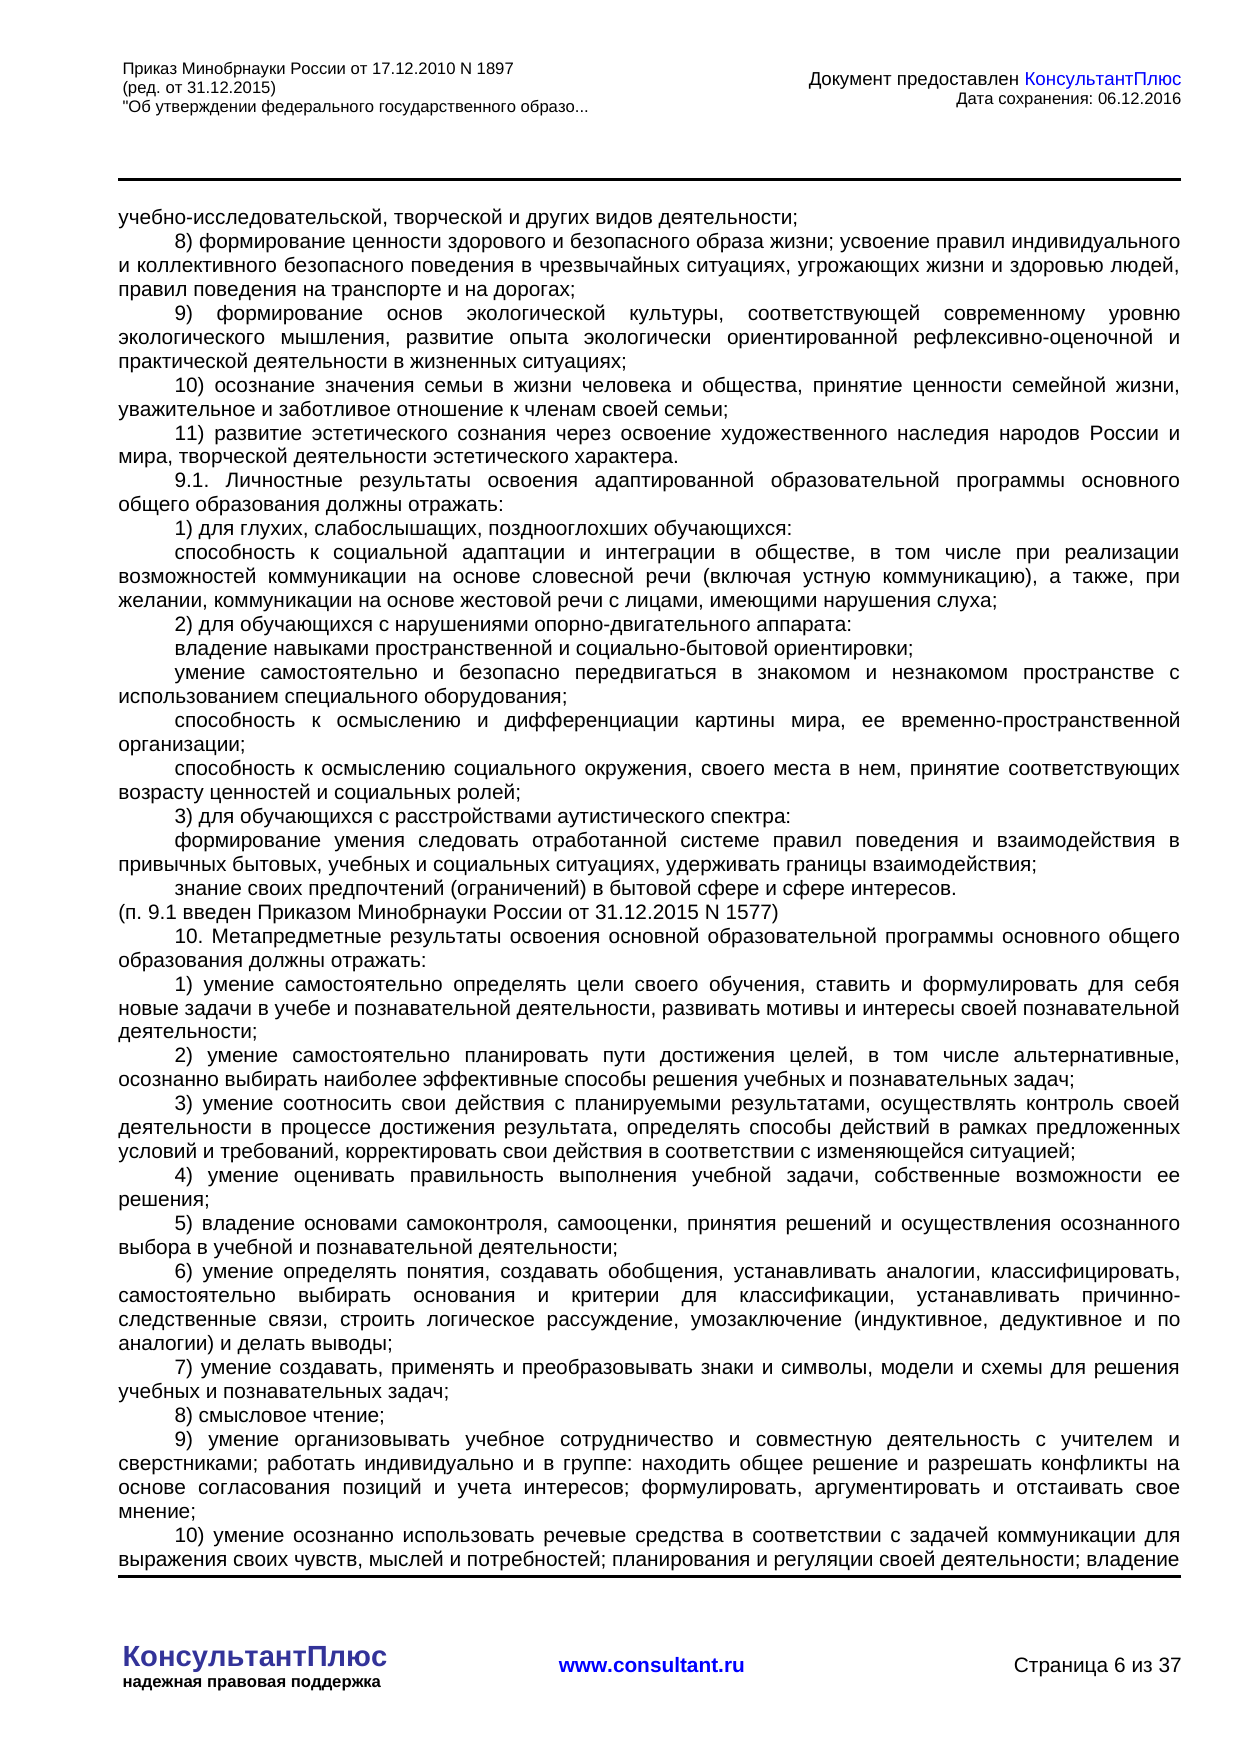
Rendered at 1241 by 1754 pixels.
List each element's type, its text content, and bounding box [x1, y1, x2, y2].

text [118, 1522, 1181, 1570]
text знание своих предпочтений (ограничений) в бытовой сфере и сфере интересов. [118, 876, 1181, 899]
text 9) формирование основ экологической культуры, соответствующей современному уровню экологического мышления, развитие опыта экологически ориентированной рефлексивно-оценочной и практической деятельности в жизненных ситуациях; [118, 301, 1181, 372]
text умение самостоятельно и безопасно передвигаться в знакомом и незнакомом пространстве с использованием специального оборудования; [118, 660, 1181, 708]
text 1) умение самостоятельно определять цели своего обучения, ставить и формулировать для себя новые задачи в учебе и познавательной деятельности, развивать мотивы и интересы своей познавательной деятельности; [118, 971, 1181, 1043]
text 3) для обучающихся с расстройствами аутистического спектра: [118, 804, 1181, 828]
text 2) умение самостоятельно планировать пути достижения целей, в том числе альтернативные, осознанно выбирать наиболее эффективные способы решения учебных и познавательных задач; [118, 1043, 1181, 1091]
text 10) осознание значения семьи в жизни человека и общества, принятие ценности семейной жизни, уважительное и заботливое отношение к членам своей семьи; [118, 372, 1181, 420]
text 8) формирование ценности здорового и безопасного образа жизни; усвоение правил индивидуального и коллективного безопасного поведения в чрезвычайных ситуациях, угрожающих жизни и здоровью людей, правил поведения на транспорте и на дорогах; [118, 229, 1181, 301]
text способность к осмыслению социального окружения, своего места в нем, принятие соответствующих возрасту ценностей и социальных ролей; [118, 756, 1181, 804]
text 5) владение основами самоконтроля, самооценки, принятия решений и осуществления осознанного выбора в учебной и познавательной деятельности; [118, 1211, 1181, 1259]
text способность к социальной адаптации и интеграции в обществе, в том числе при реализации возможностей коммуникации на основе словесной речи (включая устную коммуникацию), а также, при желании, коммуникации на основе жестовой речи с лицами, имеющими нарушения слуха; [118, 540, 1181, 612]
text 10. Метапредметные результаты освоения основной образовательной программы основного общего образования должны отражать: [118, 923, 1181, 971]
text 4) умение оценивать правильность выполнения учебной задачи, собственные возможности ее решения; [118, 1163, 1181, 1211]
text 6) умение определять понятия, создавать обобщения, устанавливать аналогии, классифицировать, самостоятельно выбирать основания и критерии для классификации, устанавливать причинно-следственные связи, строить логическое рассуждение, умозаключение (индуктивное, дедуктивное и по аналогии) и делать выводы; [118, 1259, 1181, 1355]
text 3) умение соотносить свои действия с планируемыми результатами, осуществлять контроль своей деятельности в процессе достижения результата, определять способы действий в рамках предложенных условий и требований, корректировать свои действия в соответствии с изменяющейся ситуацией; [118, 1091, 1181, 1163]
text 7) умение создавать, применять и преобразовывать знаки и символы, модели и схемы для решения учебных и познавательных задач; [118, 1355, 1181, 1403]
text 1) для глухих, слабослышащих, позднооглохших обучающихся: [118, 516, 1181, 540]
text 8) смысловое чтение; [118, 1403, 1181, 1427]
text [118, 205, 1181, 229]
text формирование умения следовать отработанной системе правил поведения и взаимодействия в привычных бытовых, учебных и социальных ситуациях, удерживать границы взаимодействия; [118, 828, 1181, 876]
text (п. 9.1 введен Приказом Минобрнауки России от 31.12.2015 N 1577) [118, 899, 1181, 923]
text 9) умение организовывать учебное сотрудничество и совместную деятельность с учителем и сверстниками; работать индивидуально и в группе: находить общее решение и разрешать конфликты на основе согласования позиций и учета интересов; формулировать, аргументировать и отстаивать свое мнение; [118, 1427, 1181, 1522]
text 9.1. Личностные результаты освоения адаптированной образовательной программы основного общего образования должны отражать: [118, 468, 1181, 516]
text владение навыками пространственной и социально-бытовой ориентировки; [118, 636, 1181, 660]
text 11) развитие эстетического сознания через освоение художественного наследия народов России и мира, творческой деятельности эстетического характера. [118, 420, 1181, 468]
text 2) для обучающихся с нарушениями опорно-двигательного аппарата: [118, 612, 1181, 636]
text способность к осмыслению и дифференциации картины мира, ее временно-пространственной организации; [118, 708, 1181, 756]
